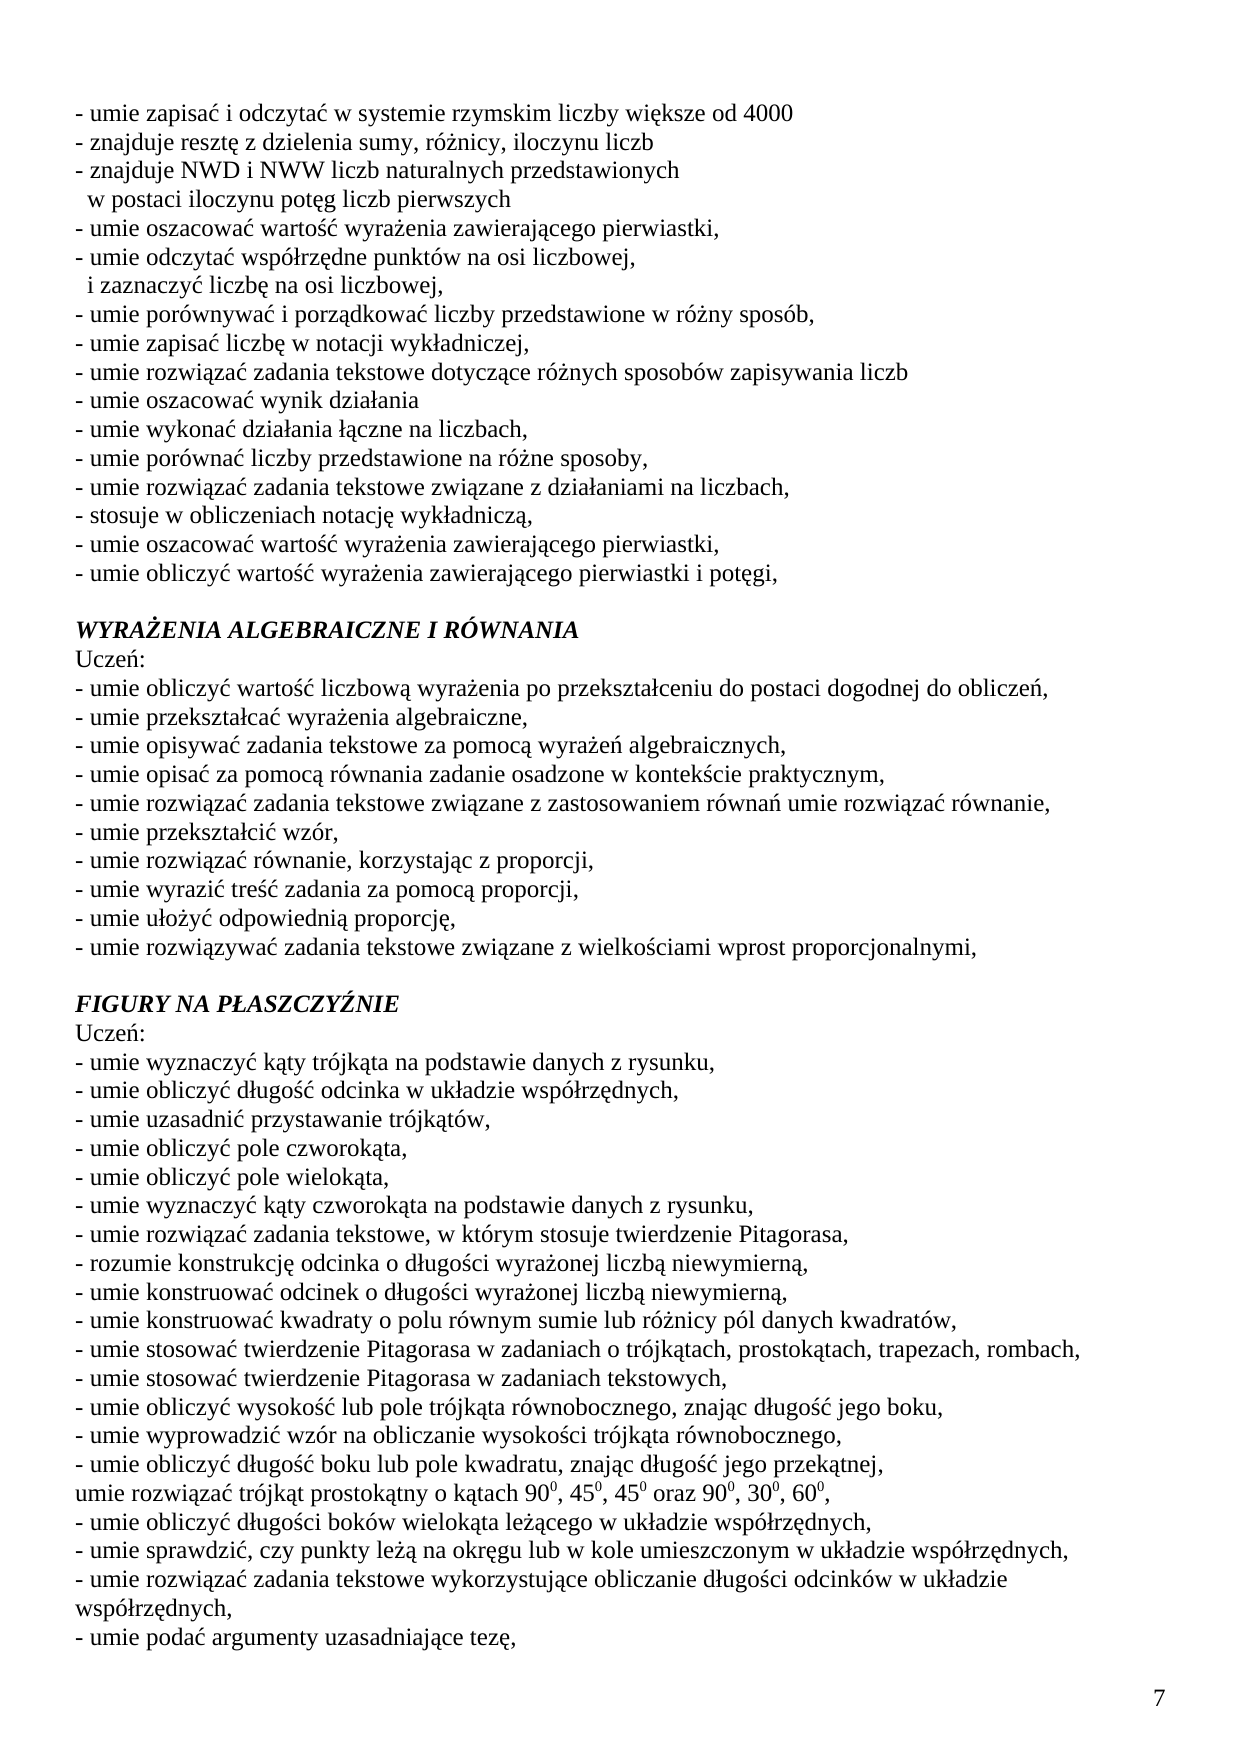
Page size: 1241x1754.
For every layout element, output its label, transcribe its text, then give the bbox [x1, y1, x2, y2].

text - stosuje w obliczeniach notację wykładniczą, [75, 500, 1165, 529]
text Uczeń: [75, 1018, 1165, 1047]
title - umie rozwiązywać zadania tekstowe związane z wielkościami wprost proporcjonalnymi, [75, 932, 1165, 960]
title - umie obliczyć wartość wyrażenia zawierającego pierwiastki i potęgi, [75, 558, 1165, 587]
text - umie stosować twierdzenie Pitagorasa w zadaniach tekstowych, [75, 1363, 1165, 1392]
text - umie rozwiązać zadania tekstowe związane z zastosowaniem równań umie rozwiązać równanie, [75, 788, 1165, 817]
text - umie obliczyć długości boków wielokąta leżącego w układzie współrzędnych, [75, 1507, 1165, 1535]
text - umie obliczyć pole wielokąta, [75, 1162, 1165, 1190]
list - umie wyrazić treść zadania za pomocą proporcji, [75, 874, 1165, 903]
text - umie uzasadnić przystawanie trójkątów, [75, 1104, 1165, 1133]
text - umie obliczyć długość odcinka w układzie współrzędnych, [75, 1075, 1165, 1104]
text - umie rozwiązać równanie, korzystając z proporcji, [75, 845, 1165, 874]
text - umie wyprowadzić wzór na obliczanie wysokości trójkąta równobocznego, [75, 1420, 1165, 1449]
text - umie przekształcić wzór, [75, 817, 1165, 845]
list - umie zapisać i odczytać w systemie rzymskim liczby większe od 4000 [75, 98, 1165, 127]
text - znajduje NWD i NWW liczb naturalnych przedstawionych [75, 155, 1165, 184]
text - umie porównać liczby przedstawione na różne sposoby, [75, 443, 1165, 472]
text - umie konstruować odcinek o długości wyrażonej liczbą niewymierną, [75, 1277, 1165, 1305]
text - umie wyznaczyć kąty czworokąta na podstawie danych z rysunku, [75, 1190, 1165, 1219]
text - umie opisywać zadania tekstowe za pomocą wyrażeń algebraicznych, [75, 730, 1165, 759]
text - umie opisać za pomocą równania zadanie osadzone w kontekście praktycznym, [75, 759, 1165, 788]
text - umie odczytać współrzędne punktów na osi liczbowej, [75, 242, 1165, 270]
title FIGURY NA PŁASZCZYŹNIE [75, 989, 1165, 1018]
text w postaci iloczynu potęg liczb pierwszych [87, 184, 1165, 213]
text - umie obliczyć długość boku lub pole kwadratu, znając długość jego przekątnej, [75, 1449, 1165, 1478]
text - umie rozwiązać zadania tekstowe dotyczące różnych sposobów zapisywania liczb [75, 357, 1165, 385]
text - umie podać argumenty uzasadniające tezę, [75, 1622, 1165, 1650]
text - umie porównywać i porządkować liczby przedstawione w różny sposób, [75, 299, 1165, 328]
text - umie zapisać liczbę w notacji wykładniczej, [75, 328, 1165, 357]
text - rozumie konstrukcję odcinka o długości wyrażonej liczbą niewymierną, [75, 1248, 1165, 1277]
text - umie ułożyć odpowiednią proporcję, [75, 903, 1165, 932]
text WYRAŻENIA ALGEBRAICZNE I RÓWNANIA [75, 615, 1165, 644]
text - umie oszacować wartość wyrażenia zawierającego pierwiastki, [75, 213, 1165, 242]
text i zaznaczyć liczbę na osi liczbowej, [87, 270, 1165, 299]
text - umie obliczyć pole czworokąta, [75, 1133, 1165, 1162]
title - umie rozwiązać zadania tekstowe związane z działaniami na liczbach, [75, 472, 1165, 500]
text - umie sprawdzić, czy punkty leżą na okręgu lub w kole umieszczonym w układzie współrzędnych, [75, 1535, 1165, 1564]
text - znajduje resztę z dzielenia sumy, różnicy, iloczynu liczb [75, 127, 1165, 155]
text - umie rozwiązać zadania tekstowe wykorzystujące obliczanie długości odcinków w układzie współrzędnych, [75, 1564, 1165, 1622]
text - umie oszacować wartość wyrażenia zawierającego pierwiastki, [75, 529, 1165, 558]
text - umie stosować twierdzenie Pitagorasa w zadaniach o trójkątach, prostokątach, trapezach, rombach, [75, 1334, 1165, 1363]
text umie rozwiązać trójkąt prostokątny o kątach 900, 450, 450 oraz 900, 300, 600, [75, 1478, 1165, 1507]
text - umie wykonać działania łączne na liczbach, [75, 414, 1165, 443]
text - umie przekształcać wyrażenia algebraiczne, [75, 702, 1165, 730]
text - umie konstruować kwadraty o polu równym sumie lub różnicy pól danych kwadratów, [75, 1305, 1165, 1334]
text - umie obliczyć wysokość lub pole trójkąta równobocznego, znając długość jego boku, [75, 1392, 1165, 1420]
text - umie wyznaczyć kąty trójkąta na podstawie danych z rysunku, [75, 1047, 1165, 1075]
text - umie obliczyć wartość liczbową wyrażenia po przekształceniu do postaci dogodnej do obliczeń, [75, 673, 1165, 702]
text - umie rozwiązać zadania tekstowe, w którym stosuje twierdzenie Pitagorasa, [75, 1219, 1165, 1248]
text - umie oszacować wynik działania [75, 385, 1165, 414]
text Uczeń: [75, 644, 1165, 673]
